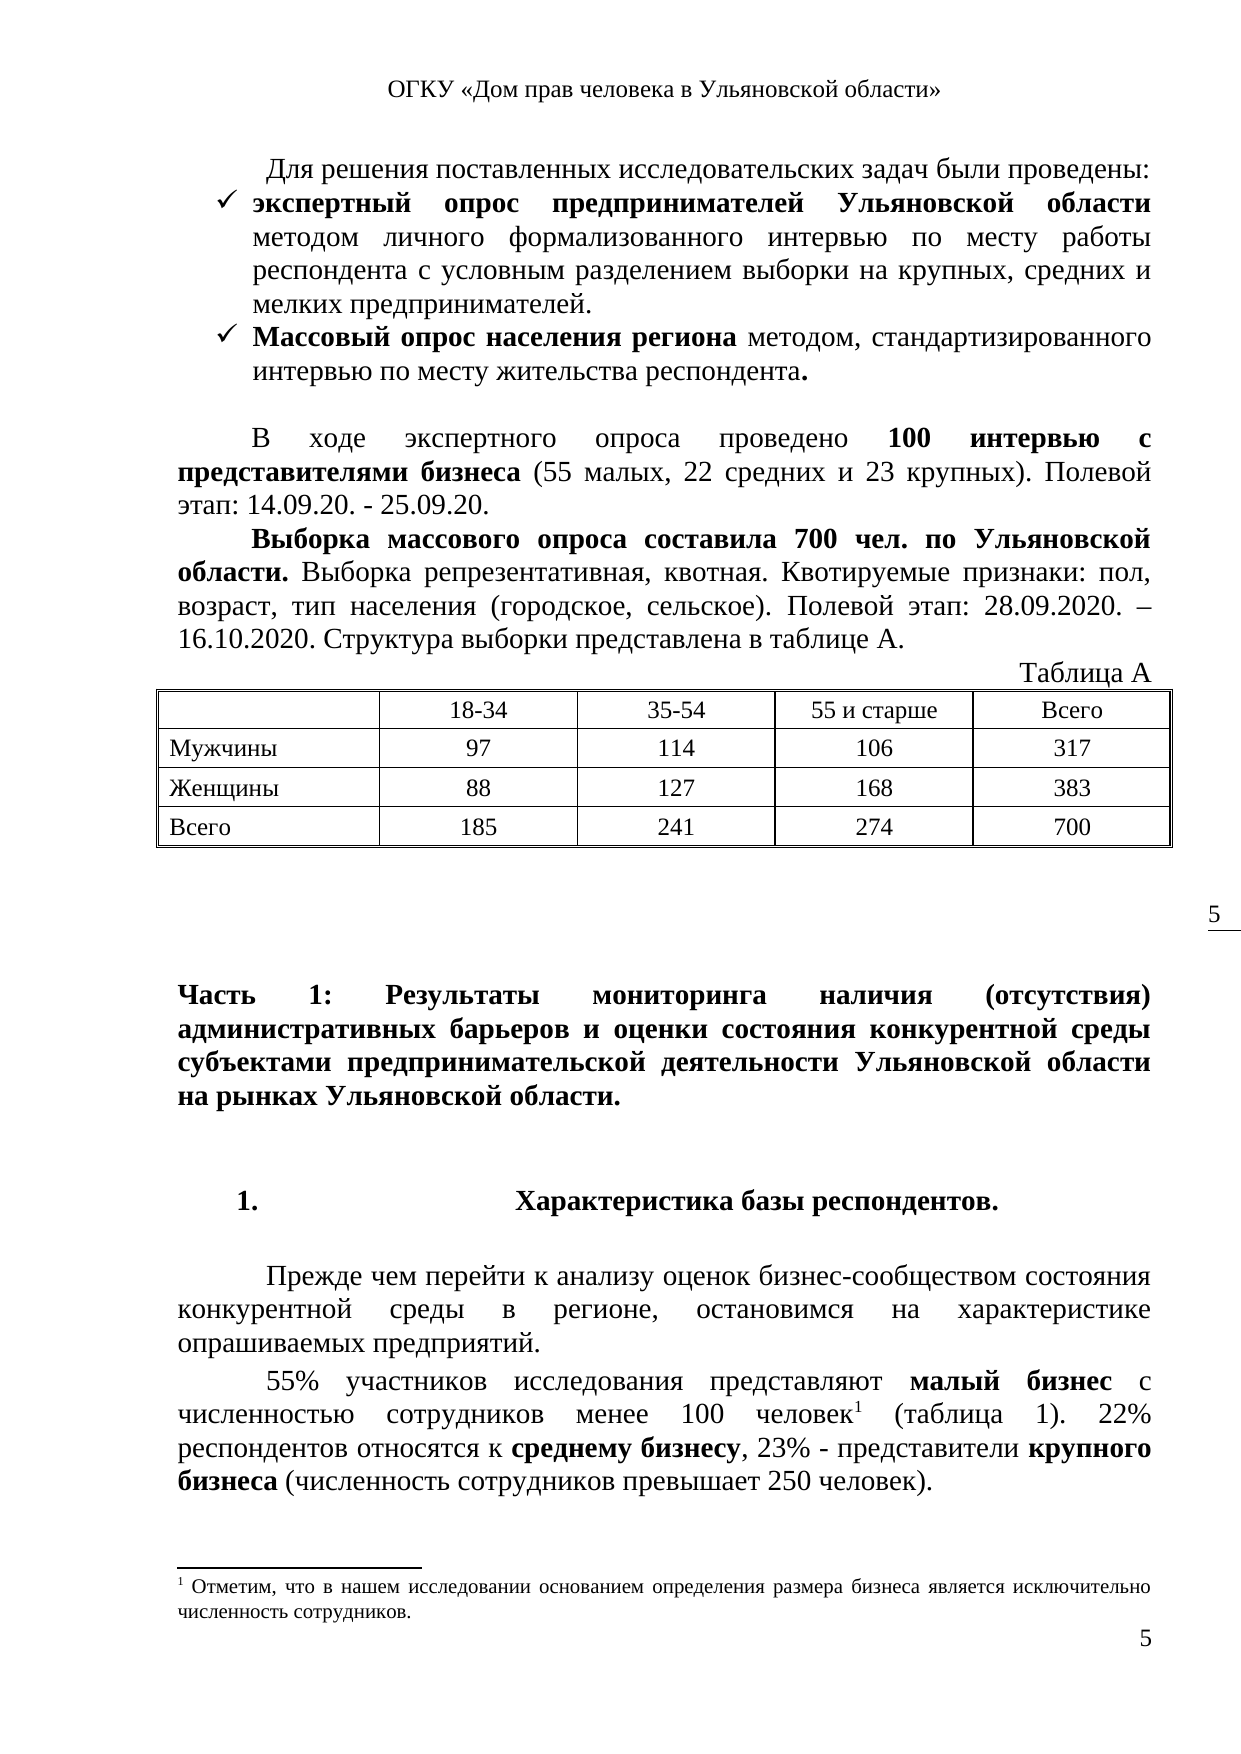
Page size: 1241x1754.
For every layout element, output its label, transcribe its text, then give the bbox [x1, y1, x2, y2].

list Массовый опрос населения региона методом, стандартизированного интервью по месту жительства респондента. [215, 319, 1152, 387]
table_header [159, 692, 379, 728]
table_header Всего [974, 692, 1169, 728]
table_cell Всего [159, 807, 379, 845]
list экспертный опрос предпринимателей Ульяновской области методом личного формализованного интервью по месту работы респондента с условным разделением выборки на крупных, средних и мелких предпринимателей. [215, 185, 1152, 319]
text 55% участников исследования представляют малый бизнес с численностью сотрудников менее 100 человек (таблица 1). 22% респондентов относятся к среднему бизнесу, 23% - представители крупного бизнеса (численность сотрудников превышает 250 человек). [177, 1363, 1152, 1497]
list Характеристика базы респондентов. [236, 1183, 1152, 1216]
table_cell 97 [380, 729, 577, 767]
table_cell Мужчины [159, 729, 379, 767]
table_header 18-34 [380, 692, 577, 728]
table_cell 383 [974, 768, 1169, 806]
table_cell 106 [776, 729, 972, 767]
table_cell 317 [974, 729, 1169, 767]
text Прежде чем перейти к анализу оценок бизнес-сообществом состояния конкурентной среды в регионе, остановимся на характеристике опрашиваемых предприятий. [177, 1258, 1152, 1359]
table_cell 241 [578, 807, 774, 845]
table_header 35-54 [578, 692, 774, 728]
table_cell Женщины [159, 768, 379, 806]
table_cell 274 [776, 807, 972, 845]
text Выборка массового опроса составила 700 чел. по Ульяновской области. Выборка репрезентативная, квотная. Квотируемые признаки: пол, возраст, тип населения (городское, сельское). Полевой этап: 28.09.2020. – 16.10.2020. Структура выборки представлена в таблице А. [177, 521, 1152, 655]
table_cell 168 [776, 768, 972, 806]
text Таблица А [177, 655, 1152, 688]
text Часть 1: Результаты мониторинга наличия (отсутствия) административных барьеров и оценки состояния конкурентной среды субъектами предпринимательской деятельности Ульяновской области на рынках Ульяновской области. [177, 977, 1152, 1111]
table_cell 185 [380, 807, 577, 845]
table_cell 114 [578, 729, 774, 767]
table_cell 700 [974, 807, 1169, 845]
table_cell 88 [380, 768, 577, 806]
table_header 55 и старше [776, 692, 972, 728]
text В ходе экспертного опроса проведено 100 интервью с представителями бизнеса (55 малых, 22 средних и 23 крупных). Полевой этап: 14.09.20. - 25.09.20. [177, 420, 1152, 521]
text Для решения поставленных исследовательских задач были проведены: [177, 152, 1152, 185]
table_cell 127 [578, 768, 774, 806]
